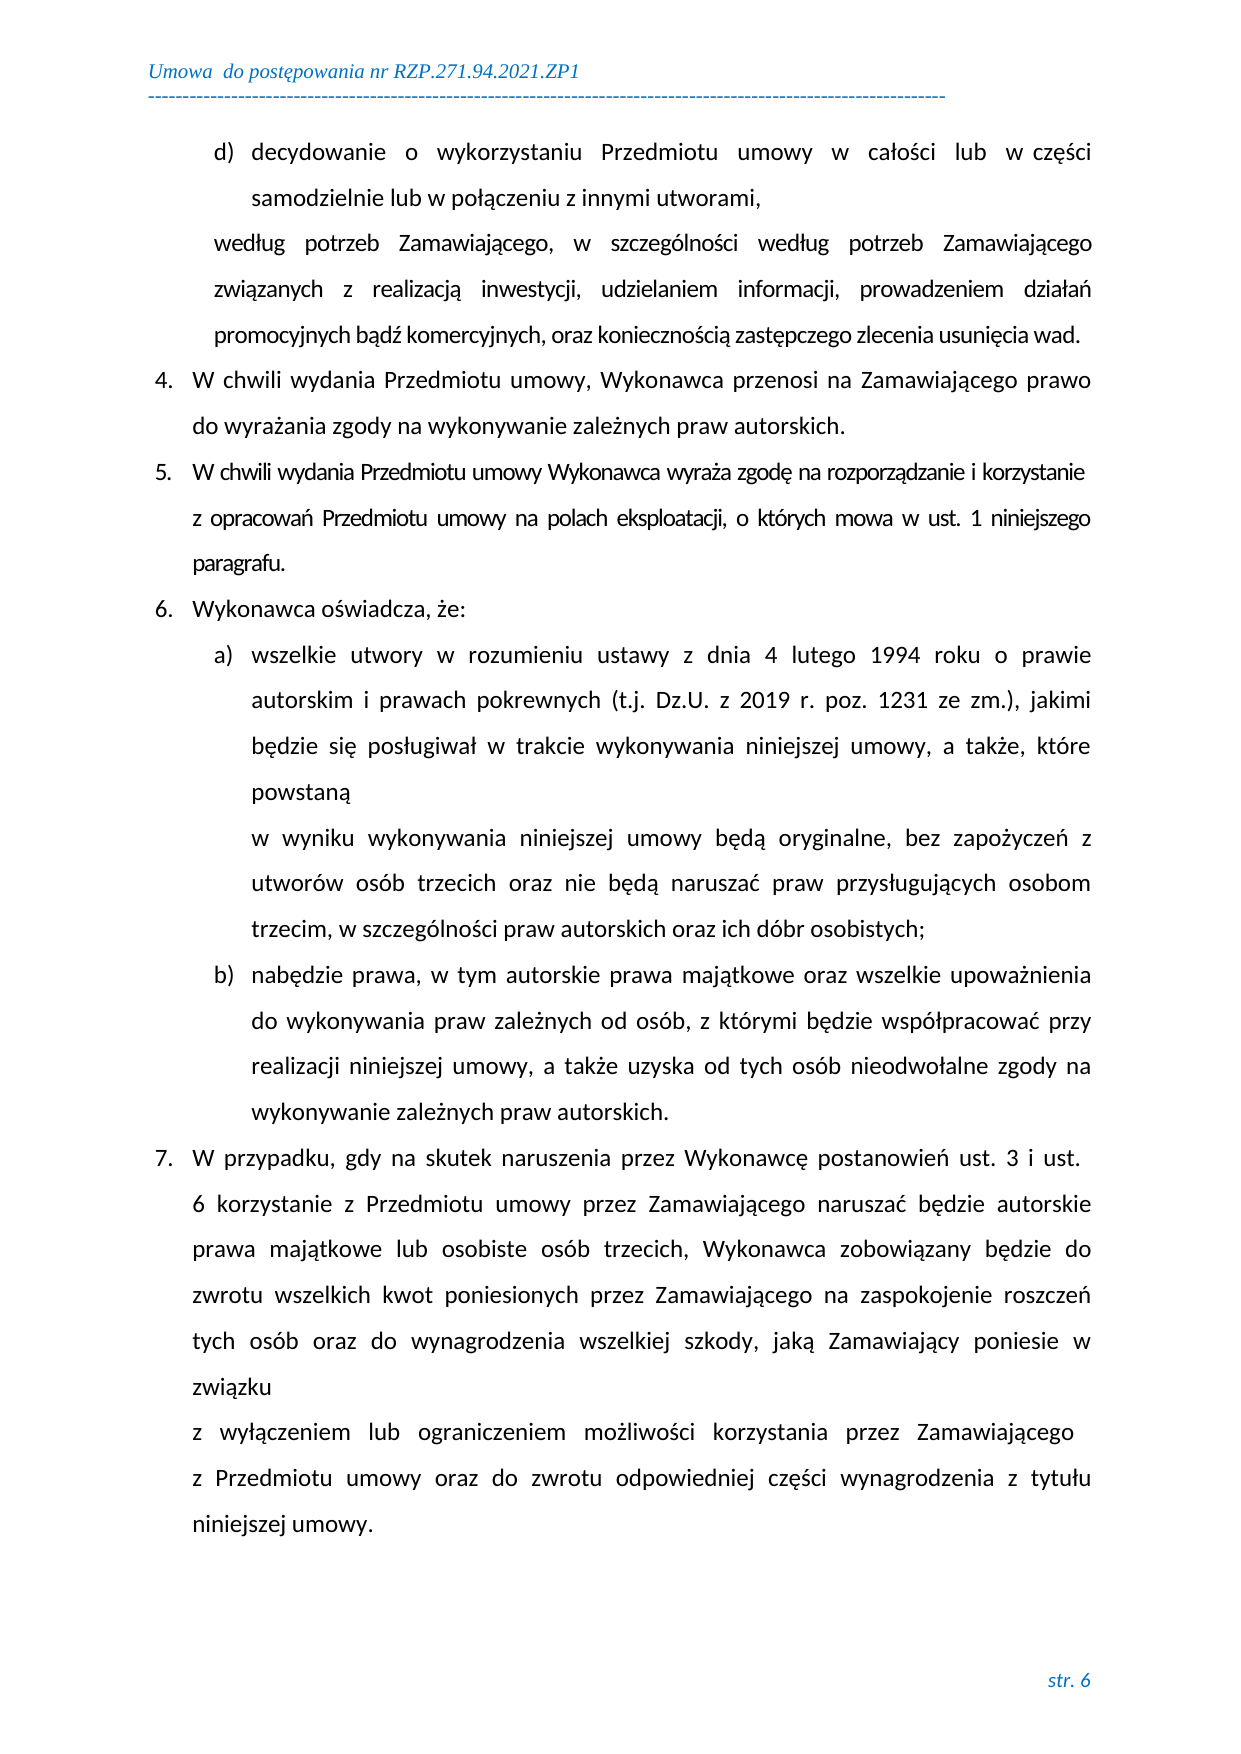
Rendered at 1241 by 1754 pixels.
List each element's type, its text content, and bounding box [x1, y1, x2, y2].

list W przypadku, gdy na skutek naruszenia przez Wykonawcę postanowień ust. 3 i ust. 6 korzystanie z Przedmiotu umowy przez Zamawiającego naruszać będzie autorskie prawa majątkowe lub osobiste osób trzecich, Wykonawca zobowiązany będzie do zwrotu wszelkich kwot poniesionych przez Zamawiającego na zaspokojenie roszczeń tych osób oraz do wynagrodzenia wszelkiej szkody, jaką Zamawiający poniesie w związku z wyłączeniem lub ograniczeniem możliwości korzystania przez Zamawiającego z Przedmiotu umowy oraz do zwrotu odpowiedniej części wynagrodzenia z tytułu niniejszej umowy. [154, 1142, 1092, 1538]
list nabędzie prawa, w tym autorskie prawa majątkowe oraz wszelkie upoważnienia do wykonywania praw zależnych od osób, z którymi będzie współpracować przy realizacji niniejszej umowy, a także uzyska od tych osób nieodwołalne zgody na wykonywanie zależnych praw autorskich. [214, 959, 1092, 1127]
list Wykonawca oświadcza, że: [154, 593, 1092, 624]
list W chwili wydania Przedmiotu umowy, Wykonawca przenosi na Zamawiającego prawo do wyrażania zgody na wykonywanie zależnych praw autorskich. [154, 364, 1092, 441]
list decydowanie o wykorzystaniu Przedmiotu umowy w całości lub w części samodzielnie lub w połączeniu z innymi utworami, [214, 136, 1092, 212]
text według potrzeb Zamawiającego, w szczególności według potrzeb Zamawiającego związanych z realizacją inwestycji, udzielaniem informacji, prowadzeniem działań promocyjnych bądź komercyjnych, oraz koniecznością zastępczego zlecenia usunięcia wad. [214, 227, 1092, 349]
list wszelkie utwory w rozumieniu ustawy z dnia 4 lutego 1994 roku o prawie autorskim i prawach pokrewnych (t.j. Dz.U. z 2019 r. poz. 1231 ze zm.), jakimi będzie się posługiwał w trakcie wykonywania niniejszej umowy, a także, które powstaną w wyniku wykonywania niniejszej umowy będą oryginalne, bez zapożyczeń z utworów osób trzecich oraz nie będą naruszać praw przysługujących osobom trzecim, w szczególności praw autorskich oraz ich dóbr osobistych; [214, 639, 1092, 944]
list W chwili wydania Przedmiotu umowy Wykonawca wyraża zgodę na rozporządzanie i korzystanie z opracowań Przedmiotu umowy na polach eksploatacji, o których mowa w ust. 1 niniejszego paragrafu. [154, 456, 1092, 578]
